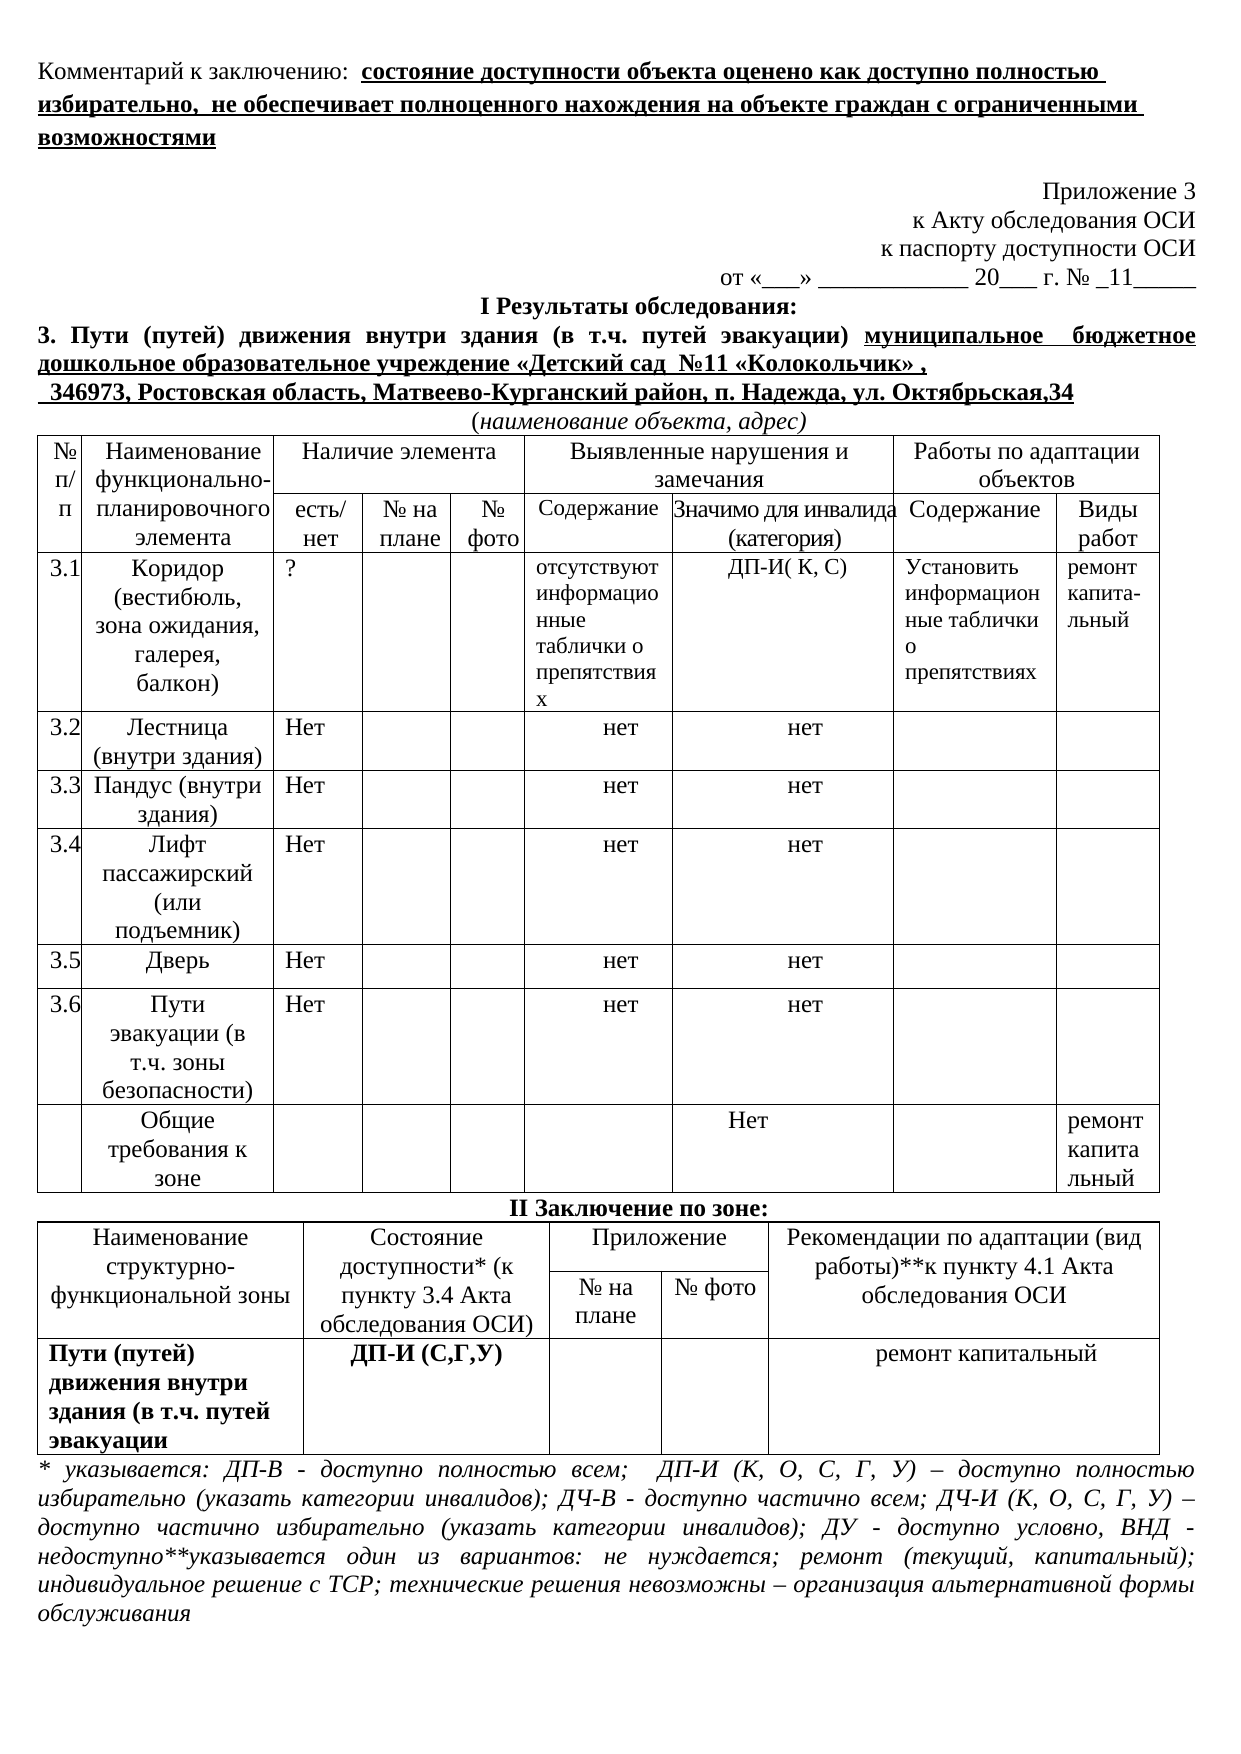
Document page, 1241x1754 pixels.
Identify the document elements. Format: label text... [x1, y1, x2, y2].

table_cell 3.4 [38, 829, 81, 944]
table_cell Пандус (внутри здания) [82, 771, 273, 828]
table_cell Нет [274, 712, 362, 769]
table_cell [38, 1105, 81, 1192]
table_cell Дверь [82, 945, 273, 988]
table_cell [525, 1105, 672, 1192]
table_header Выявленные нарушения и замечания [525, 436, 893, 493]
table_cell [1057, 945, 1159, 988]
text (наименование объекта, адрес) [37, 406, 1196, 435]
table_cell [1057, 771, 1159, 828]
table_header Наименование функционально-планировочного элемента [82, 436, 273, 552]
text Комментарий к заключению: состояние доступности объекта оценено как доступно полностью избирательно, не обеспечивает полноценного нахождения на объекте граждан с ограниченными возможностями [37, 56, 1196, 151]
table_cell № на плане [363, 494, 450, 552]
table_cell [451, 945, 524, 988]
table_cell Значимо для инвалида (категория) [673, 494, 893, 552]
text Приложение 3 [37, 176, 1196, 205]
text I Результаты обследования: [37, 291, 1196, 320]
table_cell Пути (путей) движения внутри здания (в т.ч. путей эвакуации [38, 1339, 303, 1453]
table_cell [894, 1105, 1056, 1192]
table_cell [451, 771, 524, 828]
table_cell 3.1 [38, 553, 81, 711]
table_cell отсутствуют информационные таблички о препятствиях [525, 553, 672, 711]
table_cell нет [525, 945, 672, 988]
table_cell нет [525, 989, 672, 1104]
table_cell ДП-И (С,Г,У) [304, 1339, 549, 1453]
table_cell № фото [451, 494, 524, 552]
text к Акту обследования ОСИ [37, 205, 1196, 233]
table_cell Нет [673, 1105, 893, 1192]
table_cell [894, 945, 1056, 988]
table_cell [1057, 989, 1159, 1104]
table_cell 3.5 [38, 945, 81, 988]
table_cell [451, 712, 524, 769]
text 3. Пути (путей) движения внутри здания (в т.ч. путей эвакуации) муниципальное бюджетное дошкольное образовательное учреждение «Детский сад №11 «Колокольчик» , [37, 320, 1196, 377]
table_cell Общие требования к зоне [82, 1105, 273, 1192]
table_cell [550, 1339, 661, 1453]
table_cell ремонт капита-льный [1057, 553, 1159, 711]
table_cell [894, 989, 1056, 1104]
table_cell [363, 829, 450, 944]
table_cell № на плане [550, 1272, 661, 1337]
table_cell нет [673, 712, 893, 769]
table_cell Пути эвакуации (в т.ч. зоны безопасности) [82, 989, 273, 1104]
table_cell Лифт пассажирский (или подъемник) [82, 829, 273, 944]
table_header Приложение [550, 1223, 768, 1271]
table_cell 3.2 [38, 712, 81, 769]
table_cell Виды работ [1057, 494, 1159, 552]
table_cell [451, 553, 524, 711]
text к паспорту доступности ОСИ [37, 233, 1196, 262]
table_cell нет [525, 712, 672, 769]
table_cell Коридор (вестибюль, зона ожидания, галерея, балкон) [82, 553, 273, 711]
table_cell [363, 1105, 450, 1192]
table_cell [363, 989, 450, 1104]
table_header Рекомендации по адаптации (вид работы)**к пункту 4.1 Акта обследования ОСИ [769, 1223, 1159, 1337]
table_cell есть/ нет [274, 494, 362, 552]
table_cell ремонт капитальный [769, 1339, 1159, 1453]
table_cell [894, 712, 1056, 769]
table_cell ДП-И( К, С) [673, 553, 893, 711]
table_header № п/п [38, 436, 81, 552]
table_cell ? [274, 553, 362, 711]
table_cell [451, 1105, 524, 1192]
table_cell [274, 1105, 362, 1192]
table_header Состояние доступности* (к пункту 3.4 Акта обследования ОСИ) [304, 1223, 549, 1337]
table_cell Нет [274, 771, 362, 828]
table_cell Нет [274, 829, 362, 944]
table_header Наименование структурно-функциональной зоны [38, 1223, 303, 1337]
table_header Наличие элемента [274, 436, 524, 493]
table_cell нет [673, 829, 893, 944]
table_cell [1057, 829, 1159, 944]
table_cell [451, 829, 524, 944]
table_cell [894, 771, 1056, 828]
table_cell Установить информационные таблички о препятствиях [894, 553, 1056, 711]
text * указывается: ДП-В - доступно полностью всем; ДП-И (К, О, С, Г, У) – доступно полностью избирательно (указать категории инвалидов); ДЧ-В - доступно частично всем; ДЧ-И (К, О, С, Г, У) – доступно частично избирательно (указать категории инвалидов); ДУ - доступно условно, ВНД - недоступно**указывается один из вариантов: не нуждается; ремонт (текущий, капитальный); индивидуальное решение с ТСР; технические решения невозможны – организация альтернативной формы обслуживания [37, 1454, 1196, 1627]
table_cell Нет [274, 945, 362, 988]
table_cell [894, 829, 1056, 944]
table_cell [363, 945, 450, 988]
table_cell [662, 1339, 768, 1453]
table_cell нет [525, 829, 672, 944]
table_header Работы по адаптации объектов [894, 436, 1159, 493]
text II Заключение по зоне: [37, 1193, 1196, 1221]
text от «___» ____________ 20___ г. № _11_____ [37, 262, 1196, 291]
table_cell нет [673, 989, 893, 1104]
table_cell Нет [274, 989, 362, 1104]
table_cell нет [673, 771, 893, 828]
table_cell ремонт капитальный [1057, 1105, 1159, 1192]
table_cell [363, 712, 450, 769]
text 346973, Ростовская область, Матвеево-Курганский район, п. Надежда, ул. Октябрьская,34 [37, 377, 1196, 406]
table_cell [363, 771, 450, 828]
table_cell 3.3 [38, 771, 81, 828]
table_cell Лестница (внутри здания) [82, 712, 273, 769]
table_cell [1057, 712, 1159, 769]
table_cell 3.6 [38, 989, 81, 1104]
table_cell [451, 989, 524, 1104]
table_cell [363, 553, 450, 711]
table_cell № фото [662, 1272, 768, 1337]
table_cell Содержание [525, 494, 672, 552]
table_cell нет [673, 945, 893, 988]
table_cell Содержание [894, 494, 1056, 552]
table_cell нет [525, 771, 672, 828]
